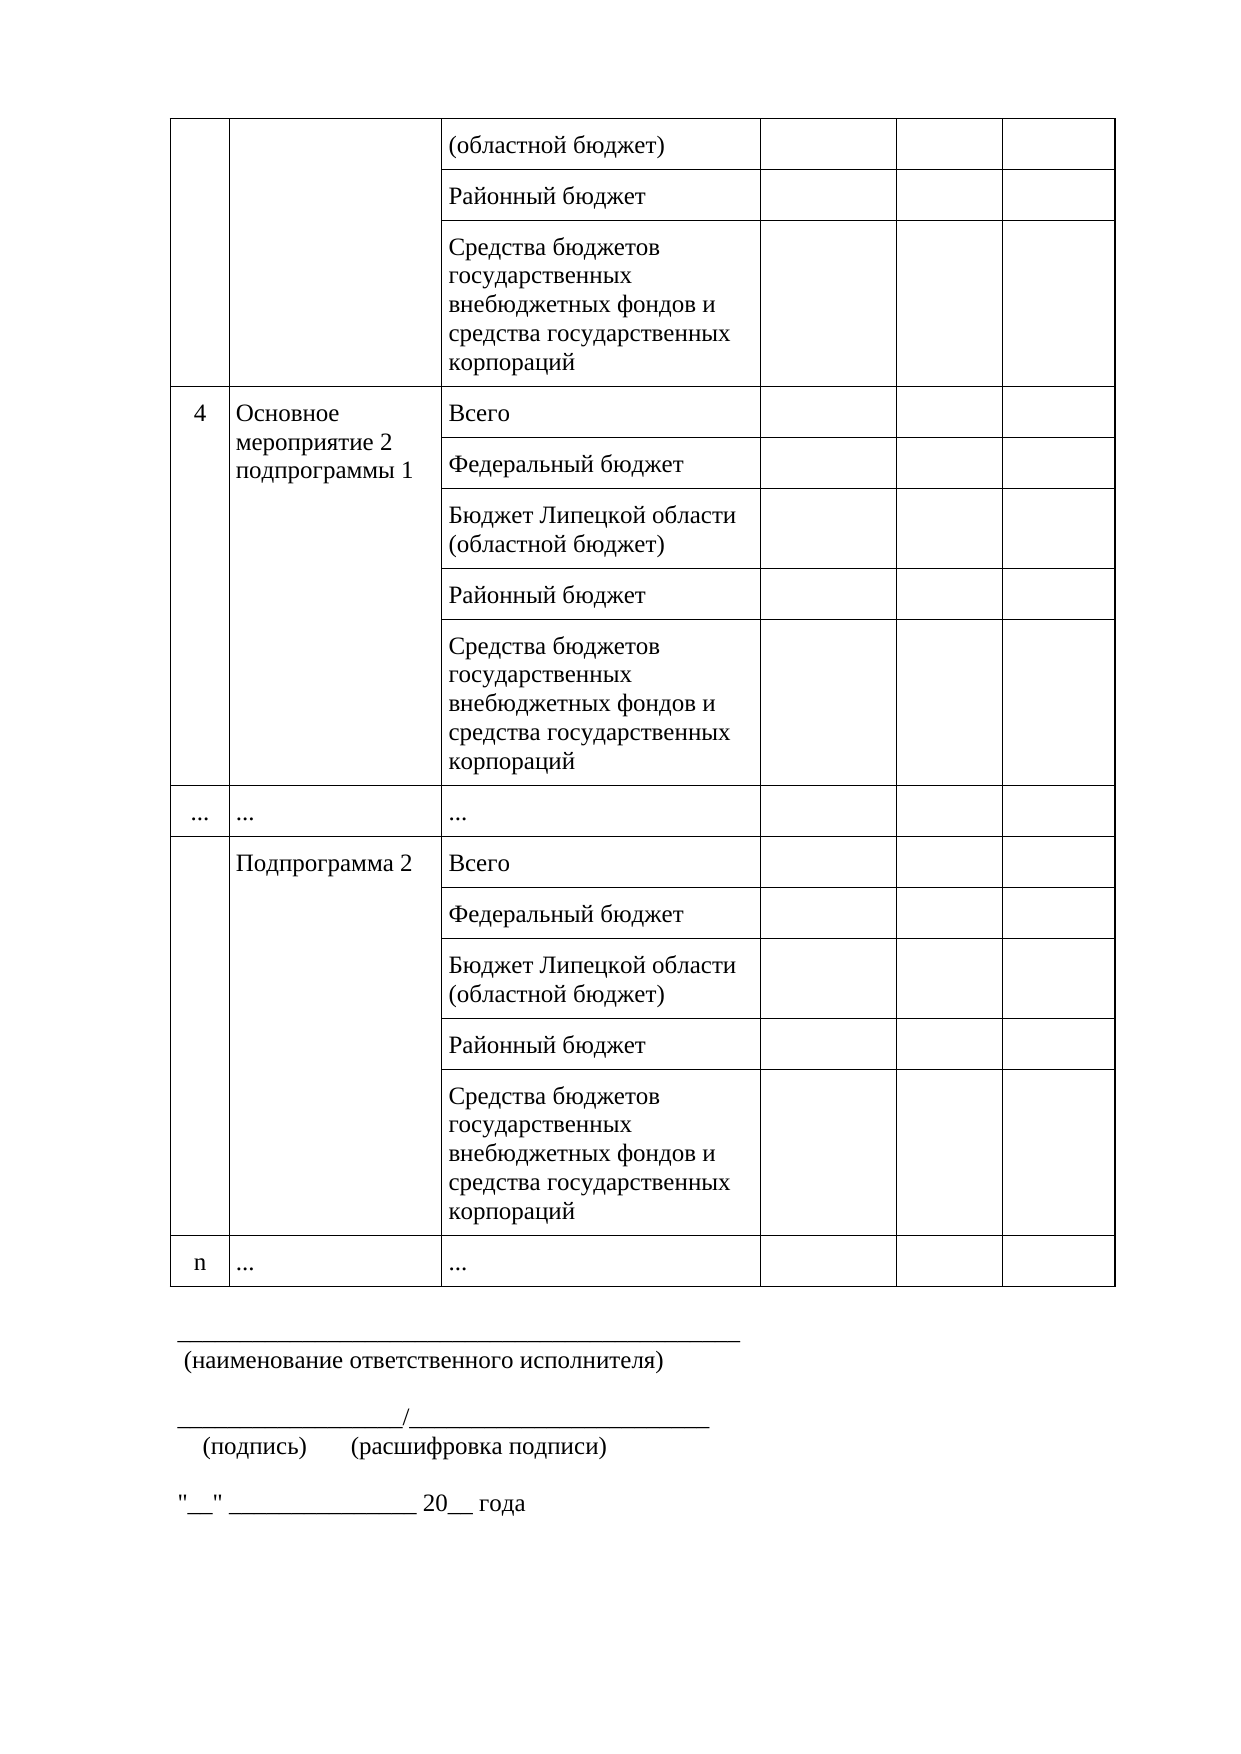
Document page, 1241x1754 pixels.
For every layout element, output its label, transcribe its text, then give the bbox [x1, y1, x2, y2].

table_cell ... [442, 1236, 760, 1286]
table_cell [761, 387, 896, 437]
table_cell [761, 1019, 896, 1069]
table_cell [897, 119, 1002, 169]
table_cell [761, 489, 896, 568]
table_cell Основное мероприятие 2 подпрограммы 1 [230, 387, 441, 785]
table_cell [897, 620, 1002, 785]
table_cell [1003, 119, 1114, 169]
text (наименование ответственного исполнителя) [177, 1345, 1152, 1373]
table_cell [761, 119, 896, 169]
table_cell [897, 489, 1002, 568]
table_cell Средства бюджетов государственных внебюджетных фондов и средства государственных корпораций [442, 1070, 760, 1235]
table_cell [761, 1236, 896, 1286]
table_cell [1003, 1019, 1114, 1069]
table_cell [761, 1070, 896, 1235]
table_cell Всего [442, 387, 760, 437]
table_cell n [171, 1236, 229, 1286]
table_cell [897, 786, 1002, 836]
text (подпись) (расшифровка подписи) [177, 1431, 1152, 1460]
table_cell [1003, 489, 1114, 568]
table_cell [171, 837, 229, 1235]
text _____________________________________________ [177, 1316, 1152, 1345]
table_cell [897, 1236, 1002, 1286]
table_cell Подпрограмма 2 [230, 837, 441, 1235]
table_cell [761, 170, 896, 220]
table_cell ... [230, 786, 441, 836]
table_cell Федеральный бюджет [442, 438, 760, 488]
table_cell [1003, 1070, 1114, 1235]
table_cell Районный бюджет [442, 569, 760, 619]
table_cell [897, 939, 1002, 1018]
table_cell [897, 569, 1002, 619]
table_cell [897, 888, 1002, 938]
table_cell Всего [442, 837, 760, 887]
table_cell Бюджет Липецкой области (областной бюджет) [442, 939, 760, 1018]
table_cell [897, 837, 1002, 887]
table_cell [1003, 438, 1114, 488]
table_cell Районный бюджет [442, 170, 760, 220]
table_cell [761, 939, 896, 1018]
table_cell [1003, 786, 1114, 836]
table_cell [1003, 170, 1114, 220]
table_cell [442, 221, 760, 386]
table_cell [897, 438, 1002, 488]
table_cell [897, 1019, 1002, 1069]
text __________________/________________________ [177, 1402, 1152, 1431]
table_cell Бюджет Липецкой области (областной бюджет) [442, 489, 760, 568]
table_cell ... [442, 786, 760, 836]
table_cell [1003, 1236, 1114, 1286]
table_cell [761, 221, 896, 386]
table_cell Федеральный бюджет [442, 888, 760, 938]
table_cell Средства бюджетов государственных внебюджетных фондов и средства государственных корпораций [442, 620, 760, 785]
table_cell [1003, 620, 1114, 785]
table_cell ... [230, 1236, 441, 1286]
table_cell [761, 837, 896, 887]
table_cell [897, 221, 1002, 386]
table_cell [1003, 888, 1114, 938]
table_cell Районный бюджет [442, 1019, 760, 1069]
table_cell [1003, 221, 1114, 386]
table_cell [897, 170, 1002, 220]
table_cell ... [171, 786, 229, 836]
table_cell [1003, 939, 1114, 1018]
table_cell 4 [171, 387, 229, 785]
table_cell [761, 786, 896, 836]
table_cell [761, 569, 896, 619]
table_cell [897, 1070, 1002, 1235]
table_cell [1003, 569, 1114, 619]
table_cell [761, 620, 896, 785]
table_cell [1003, 837, 1114, 887]
table_cell [761, 438, 896, 488]
text "__" _______________ 20__ года [177, 1488, 1152, 1517]
table_cell [761, 888, 896, 938]
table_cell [442, 119, 760, 169]
table_cell [1003, 387, 1114, 437]
table_cell [897, 387, 1002, 437]
